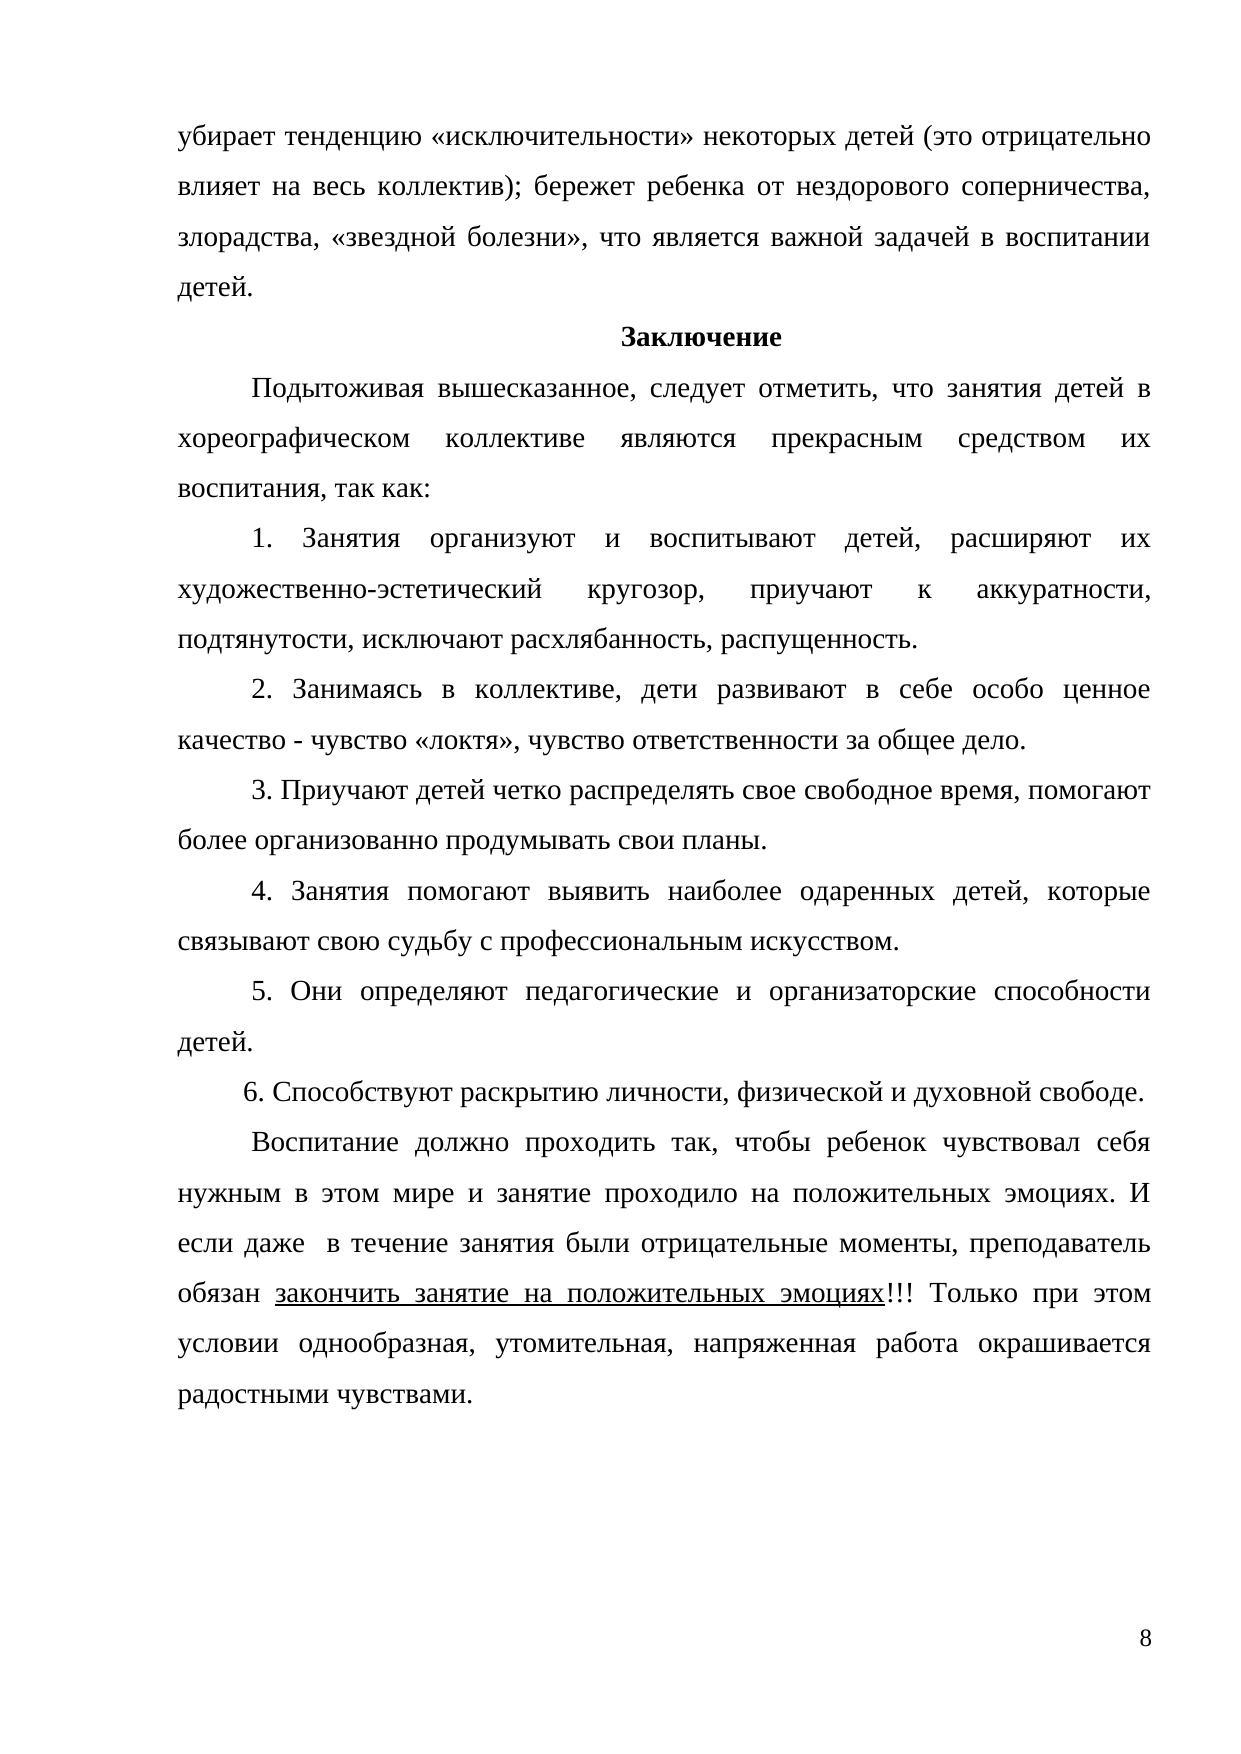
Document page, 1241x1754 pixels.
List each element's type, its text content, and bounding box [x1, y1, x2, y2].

text 5. Они определяют педагогические и организаторские способности детей. [177, 973, 1152, 1057]
text Заключение [177, 319, 1152, 353]
text 1. Занятия организуют и воспитывают детей, расширяют их художественно-эстетический кругозор, приучают к аккуратности, подтянутости, исключают расхлябанность, распущенность. [177, 521, 1152, 655]
text 2. Занимаясь в коллективе, дети развивают в себе особо ценное качество - чувство «локтя», чувство ответственности за общее дело. [177, 672, 1152, 755]
text 4. Занятия помогают выявить наиболее одаренных детей, которые связывают свою судьбу с профессиональным искусством. [177, 873, 1152, 957]
text 3. Приучают детей четко распределять свое свободное время, помогают более организованно продумывать свои планы. [177, 772, 1152, 856]
text Воспитание должно проходить так, чтобы ребенок чувствовал себя нужным в этом мире и занятие проходило на положительных эмоциях. И если даже в течение занятия были отрицательные моменты, преподаватель обязан закончить занятие на положительных эмоциях!!! Только при этом условии однообразная, утомительная, напряженная работа окрашивается радостными чувствами. [177, 1124, 1152, 1409]
text 6. Способствуют раскрытию личности, физической и духовной свободе. [177, 1074, 1152, 1108]
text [177, 118, 1152, 303]
text Подытоживая вышесказанное, следует отметить, что занятия детей в хореографическом коллективе являются прекрасным средством их воспитания, так как: [177, 370, 1152, 504]
